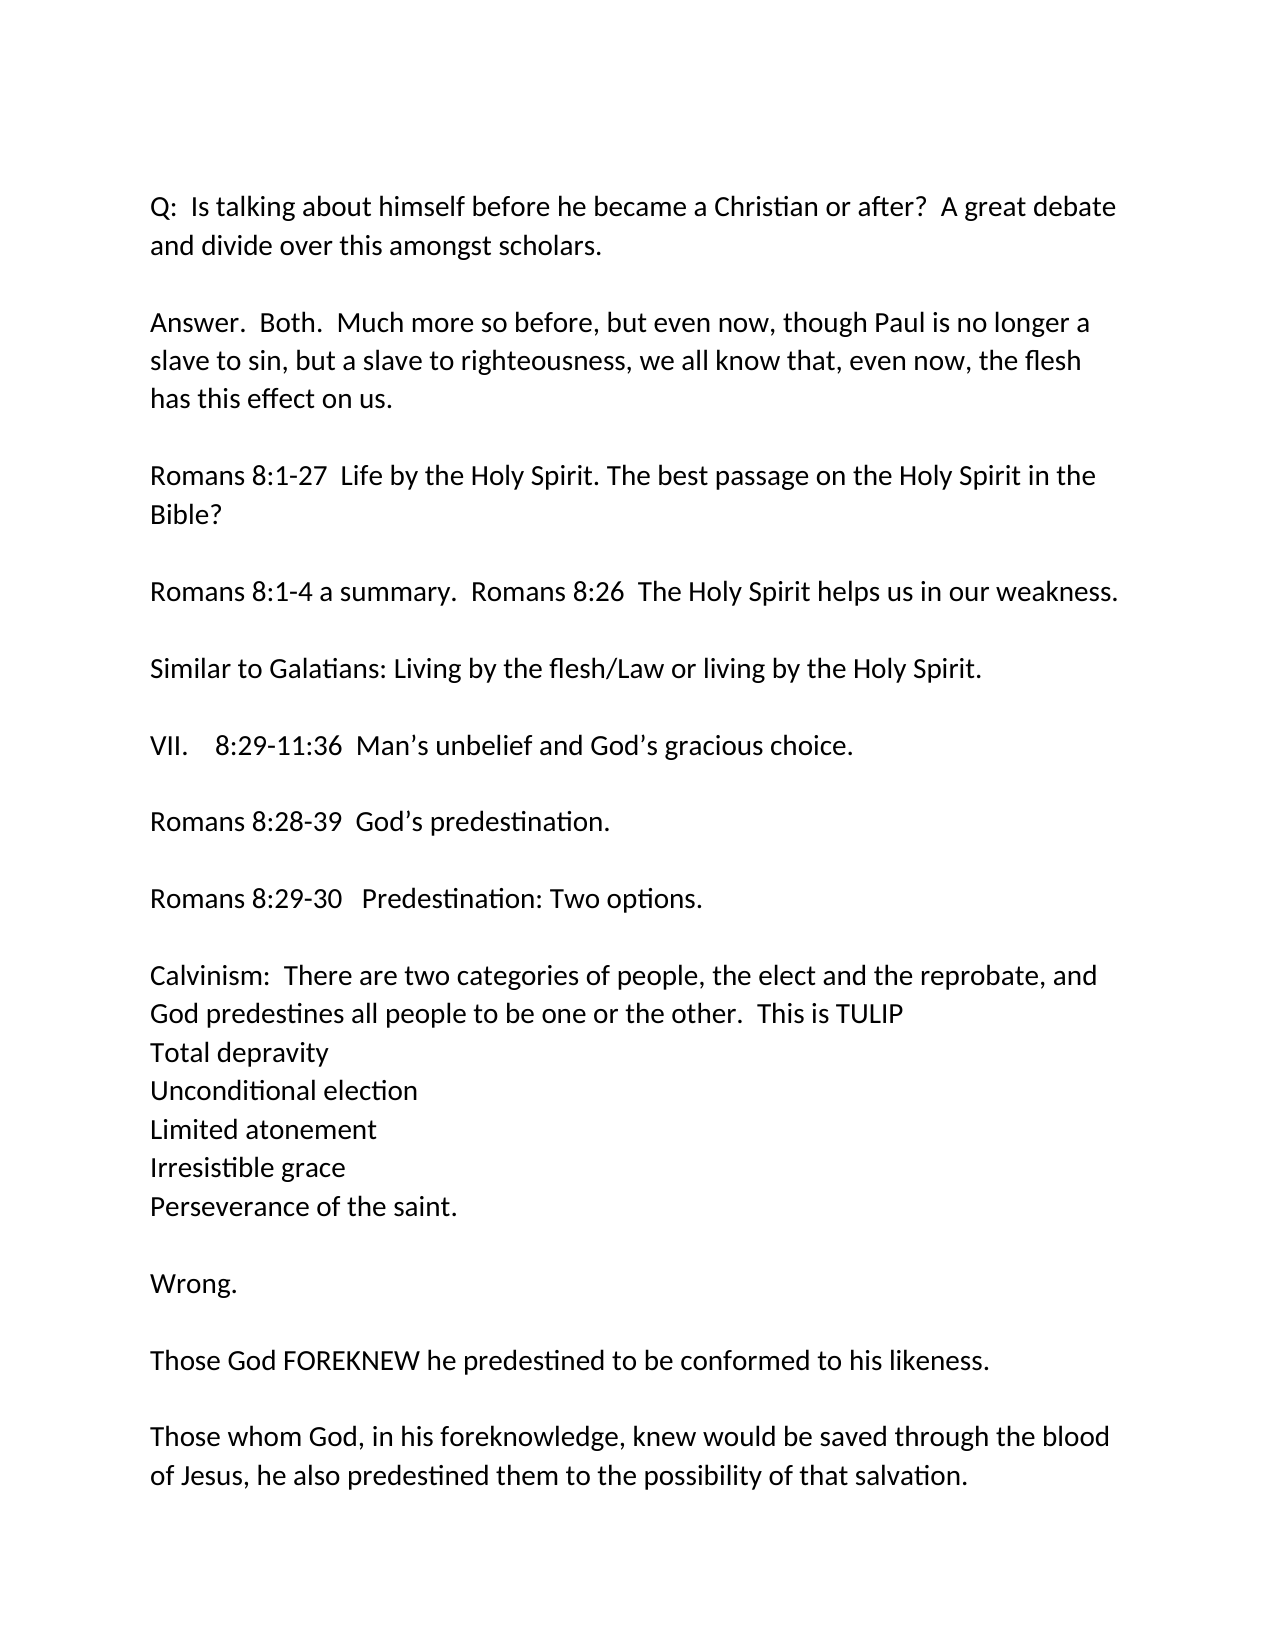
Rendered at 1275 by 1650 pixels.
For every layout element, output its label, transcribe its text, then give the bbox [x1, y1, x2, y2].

text Answer. Both. Much more so before, but even now, though Paul is no longer a slave to sin, but a slave to righteousness, we all know that, even now, the flesh has this effect on us. [150, 304, 1125, 416]
text Calvinism: There are two categories of people, the elect and the reprobate, and God predestines all people to be one or the other. This is TULIP [150, 957, 1125, 1031]
text Perseverance of the saint. [150, 1188, 1125, 1223]
text Those God FOREKNEW he predestined to be conformed to his likeness. [150, 1342, 1125, 1377]
text Unconditional election [150, 1072, 1125, 1108]
text Limited atonement [150, 1111, 1125, 1147]
text VII. 8:29-11:36 Man’s unbelief and God’s gracious choice. [150, 727, 1125, 762]
text Romans 8:1-4 a summary. Romans 8:26 The Holy Spirit helps us in our weakness. [150, 573, 1125, 608]
text Similar to Galatians: Living by the flesh/Law or living by the Holy Spirit. [150, 650, 1125, 685]
text Irresistible grace [150, 1149, 1125, 1185]
text Romans 8:29-30 Predestination: Two options. [150, 880, 1125, 916]
text Total depravity [150, 1034, 1125, 1070]
text Q: Is talking about himself before he became a Christian or after? A great debate and divide over this amongst scholars. [150, 188, 1125, 262]
text Romans 8:1-27 Life by the Holy Spirit. The best passage on the Holy Spirit in the Bible? [150, 457, 1125, 532]
text Wrong. [150, 1265, 1125, 1300]
text Romans 8:28-39 God’s predestination. [150, 803, 1125, 839]
text Those whom God, in his foreknowledge, knew would be saved through the blood of Jesus, he also predestined them to the possibility of that salvation. [150, 1418, 1125, 1492]
